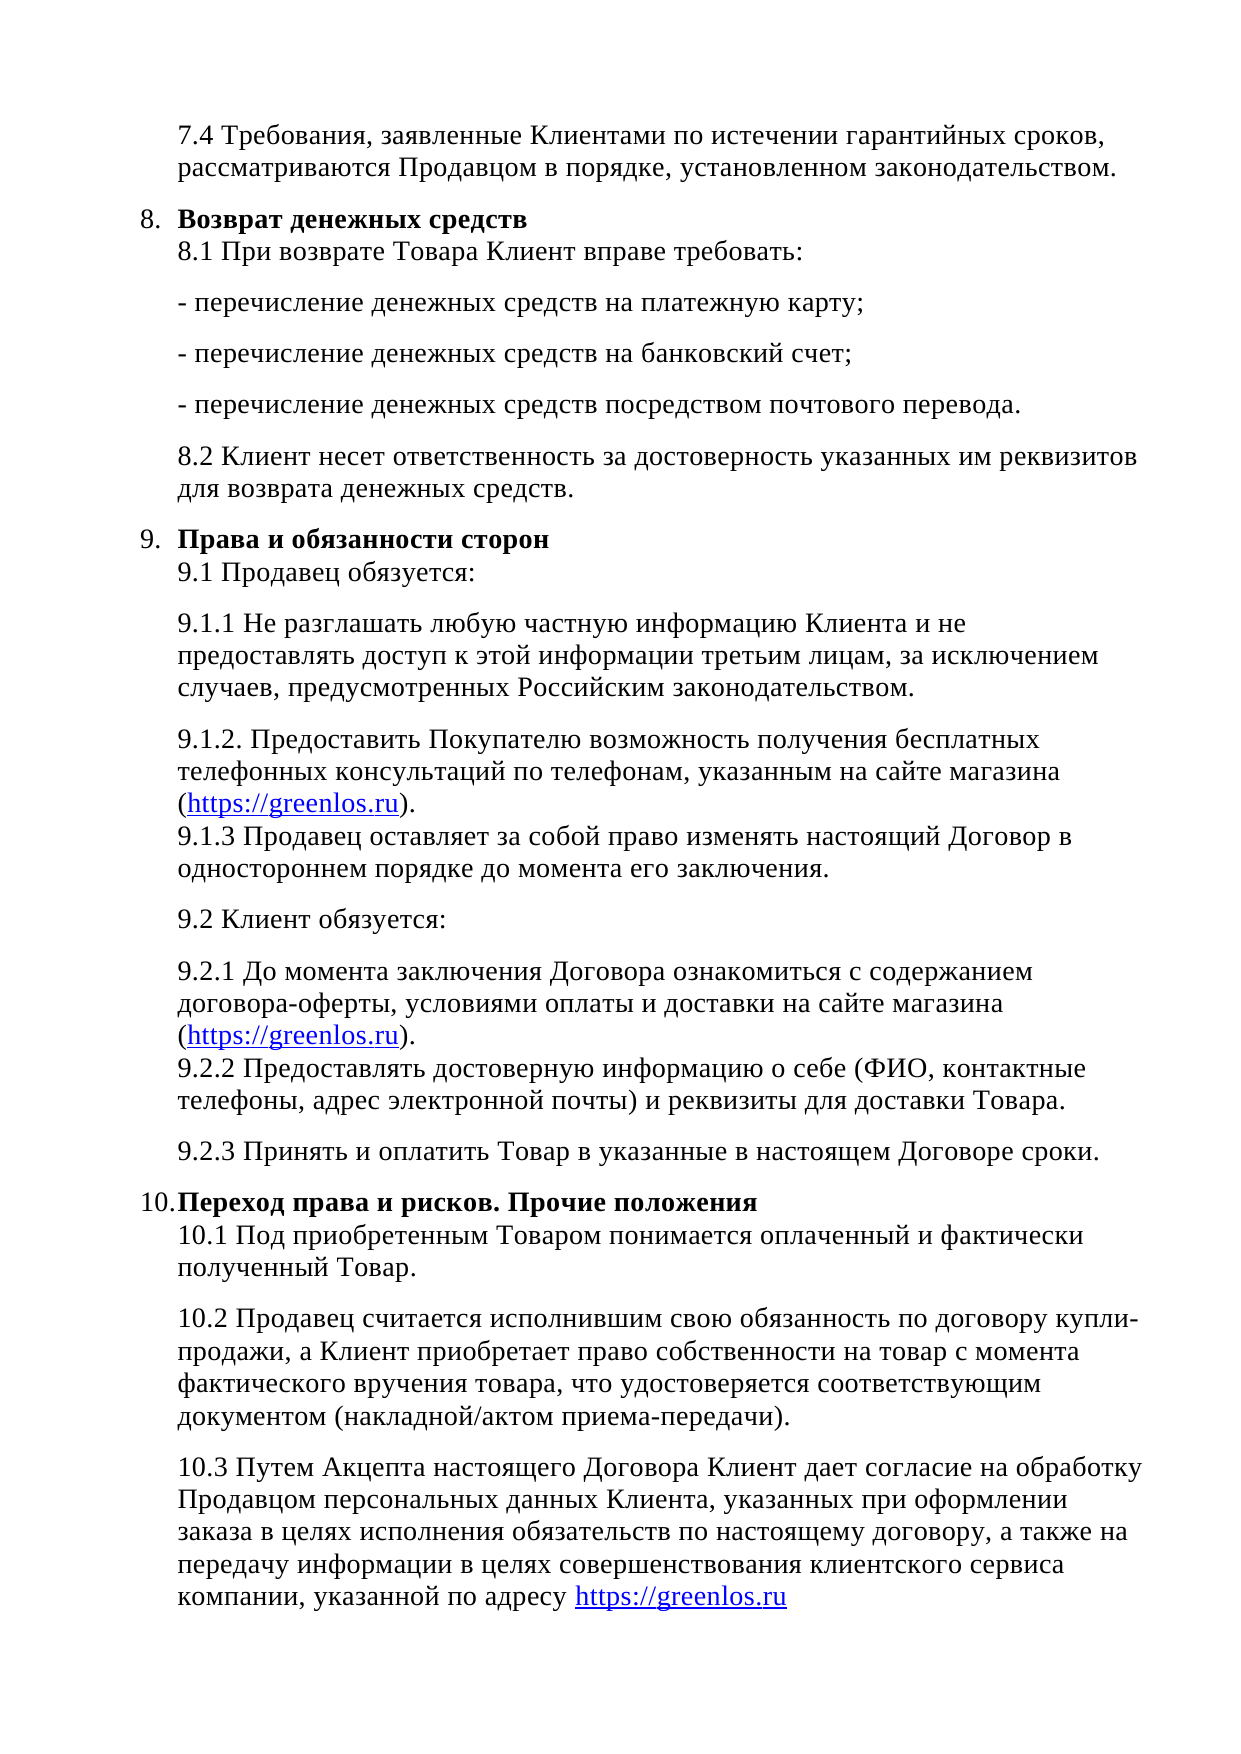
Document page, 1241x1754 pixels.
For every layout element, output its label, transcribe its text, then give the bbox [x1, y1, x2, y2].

text - перечисление денежных средств посредством почтового перевода. [177, 387, 1152, 420]
text 9.1.1 Не разглашать любую частную информацию Клиента и не предоставлять доступ к этой информации третьим лицам, за исключением случаев, предусмотренных Российским законодательством. [177, 606, 1152, 703]
text 9.2.3 Принять и оплатить Товар в указанные в настоящем Договоре сроки. [177, 1134, 1152, 1167]
text 10.1 Под приобретенным Товаром понимается оплаченный и фактически полученный Товар. [177, 1218, 1152, 1283]
text 9.1.2. Предоставить Покупателю возможность получения бесплатных телефонных консультаций по телефонам, указанным на сайте магазина (https://greenlos.ru). [177, 722, 1152, 819]
text 10.2 Продавец считается исполнившим свою обязанность по договору купли-продажи, а Клиент приобретает право собственности на товар с момента фактического вручения товара, что удостоверяется соответствующим документом (накладной/актом приема-передачи). [177, 1301, 1152, 1431]
text 7.4 Требования, заявленные Клиентами по истечении гарантийных сроков, рассматриваются Продавцом в порядке, установленном законодательством. [177, 118, 1152, 183]
text 10.3 Путем Акцепта настоящего Договора Клиент дает согласие на обработку Продавцом персональных данных Клиента, указанных при оформлении заказа в целях исполнения обязательств по настоящему договору, а также на передачу информации в целях совершенствования клиентского сервиса компании, указанной по адресу https://greenlos.ru [177, 1450, 1152, 1612]
text - перечисление денежных средств на банковский счет; [177, 336, 1152, 369]
text 9.1 Продавец обязуется: [177, 554, 1152, 587]
text 9.2.2 Предоставлять достоверную информацию о себе (ФИО, контактные телефоны, адрес электронной почты) и реквизиты для доставки Товара. [177, 1051, 1152, 1116]
text 9.1.3 Продавец оставляет за собой право изменять настоящий Договор в одностороннем порядке до момента его заключения. [177, 819, 1152, 884]
list Возврат денежных средств [140, 202, 1152, 234]
text - перечисление денежных средств на платежную карту; [177, 285, 1152, 318]
text 8.1 При возврате Товара Клиент вправе требовать: [177, 234, 1152, 266]
list Права и обязанности сторон [140, 522, 1152, 554]
text 9.2.1 До момента заключения Договора ознакомиться с содержанием договора-оферты, условиями оплаты и доставки на сайте магазина (https://greenlos.ru). [177, 953, 1152, 1051]
text 8.2 Клиент несет ответственность за достоверность указанных им реквизитов для возврата денежных средств. [177, 439, 1152, 503]
text 9.2 Клиент обязуется: [177, 902, 1152, 935]
list Переход права и рисков. Прочие положения [140, 1185, 1152, 1218]
